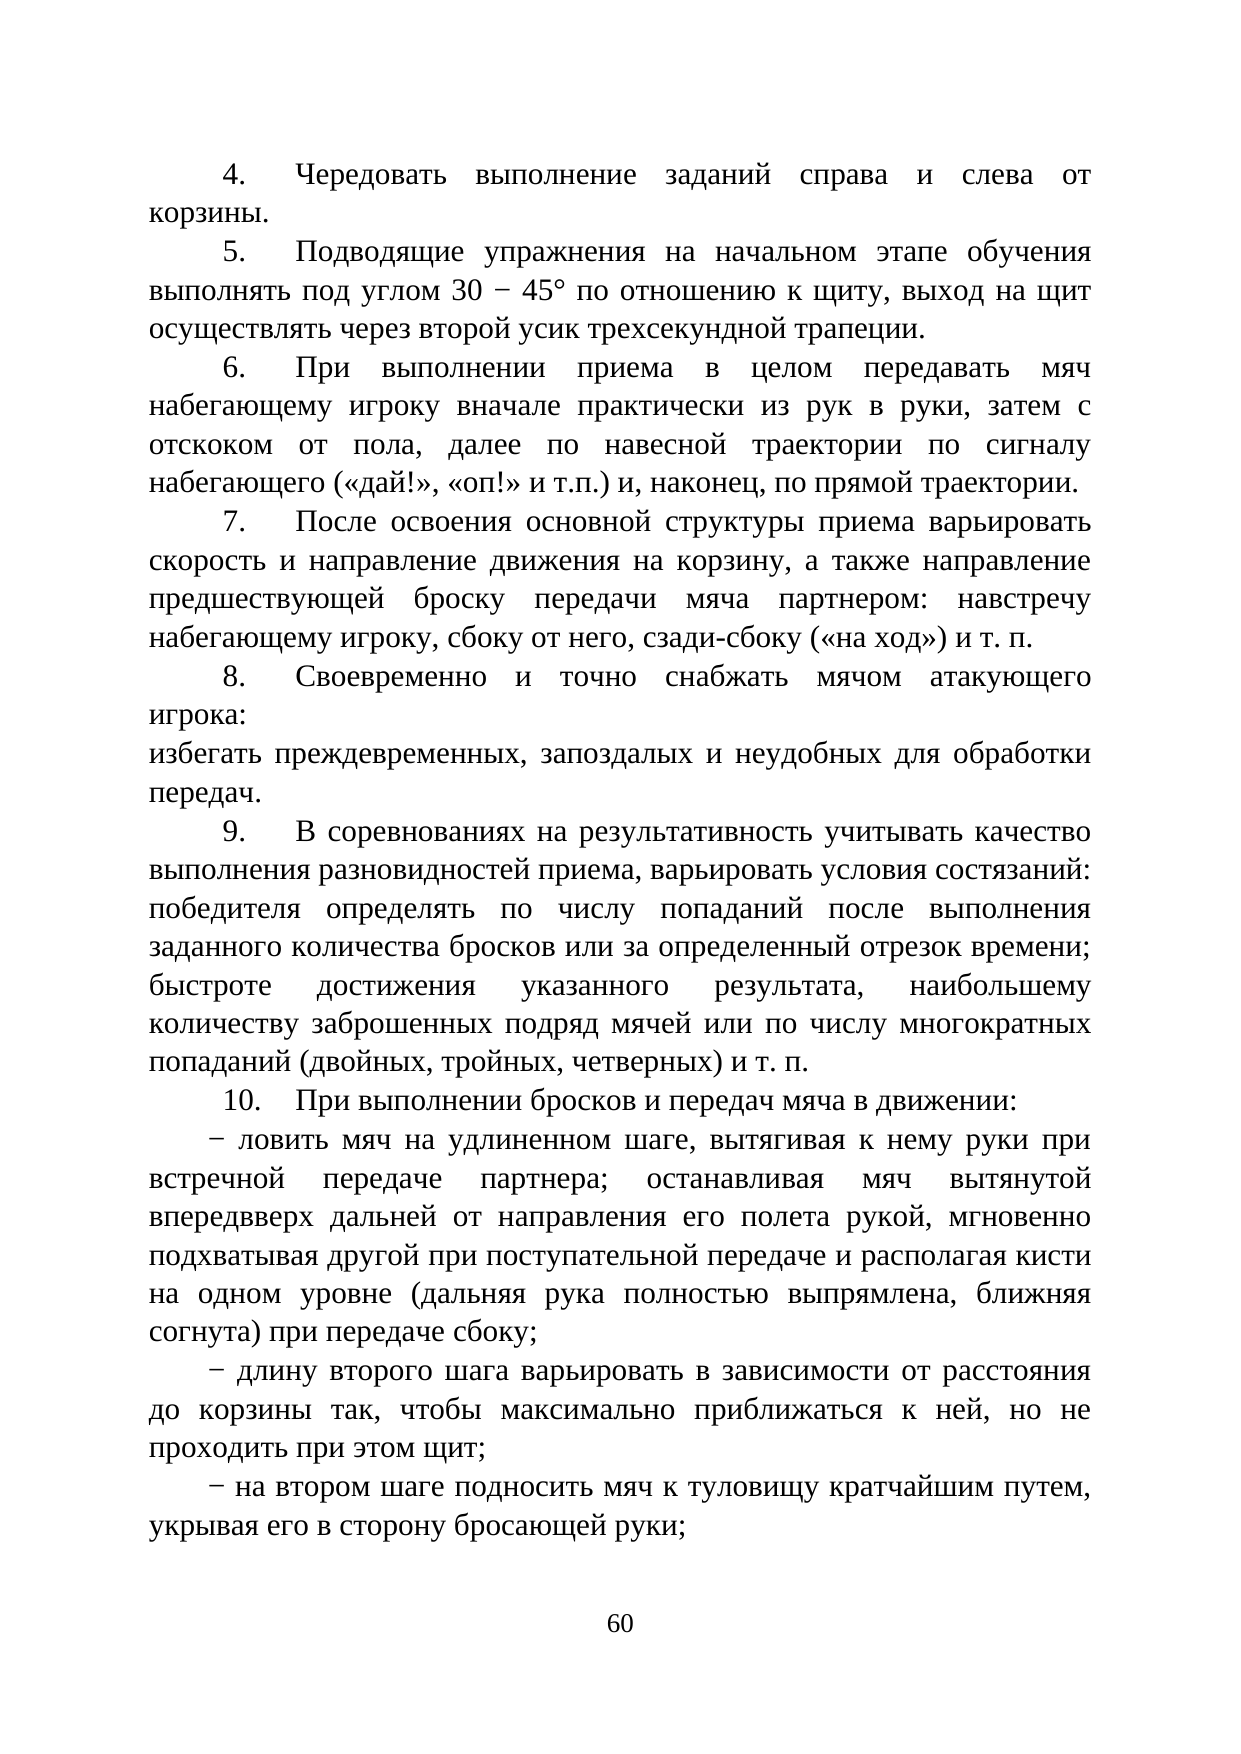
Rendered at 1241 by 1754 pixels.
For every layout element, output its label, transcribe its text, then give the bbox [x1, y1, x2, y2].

list После освоения основной структуры приема варьировать скорость и направление движения на корзину, а также направление предшествующей броску передачи мяча партнером: навстречу набегающему игроку, сбоку от него, сзади-сбоку («на ход») и т. п. [148, 502, 1092, 654]
list При выполнении приема в целом передавать мяч набегающему игроку вначале практически из рук в руки, затем с отскоком от пола, далее по навесной траектории по сигналу набегающего («дай!», «оп!» и т.п.) и, наконец, по прямой траектории. [148, 348, 1092, 499]
text − длину второго шага варьировать в зависимости от расстояния до корзины так, чтобы максимально приближаться к ней, но не проходить при этом щит; [148, 1352, 1092, 1464]
list Подводящие упражнения на начальном этапе обучения выполнять под углом 30 − 45° по отношению к щиту, выход на щит осуществлять через второй усик трехсекундной трапеции. [148, 232, 1092, 345]
list Чередовать выполнение заданий справа и слева от корзины. [148, 155, 1092, 229]
text − ловить мяч на удлиненном шаге, вытягивая к нему руки при встречной передаче партнера; останавливая мяч вытянутой впередвверх дальней от направления его полета рукой, мгновенно подхватывая другой при поступательной передаче и располагая кисти на одном уровне (дальняя рука полностью выпрямлена, ближняя согнута) при передаче сбоку; [148, 1121, 1092, 1349]
list В соревнованиях на результативность учитывать качество выполнения разновидностей приема, варьировать условия состязаний: победителя определять по числу попаданий после выполнения заданного количества бросков или за определенный отрезок времени; быстроте достижения указанного результата, наибольшему количеству заброшенных подряд мячей или по числу многократных попаданий (двойных, тройных, четверных) и т. п. [148, 812, 1092, 1078]
text избегать преждевременных, запоздалых и неудобных для обработки передач. [148, 734, 1092, 809]
list Своевременно и точно снабжать мячом атакующего игрока: [148, 657, 1092, 731]
text − на втором шаге подносить мяч к туловищу кратчайшим путем, укрывая его в сторону бросающей руки; [148, 1467, 1092, 1542]
list При выполнении бросков и передач мяча в движении: [148, 1082, 1092, 1117]
